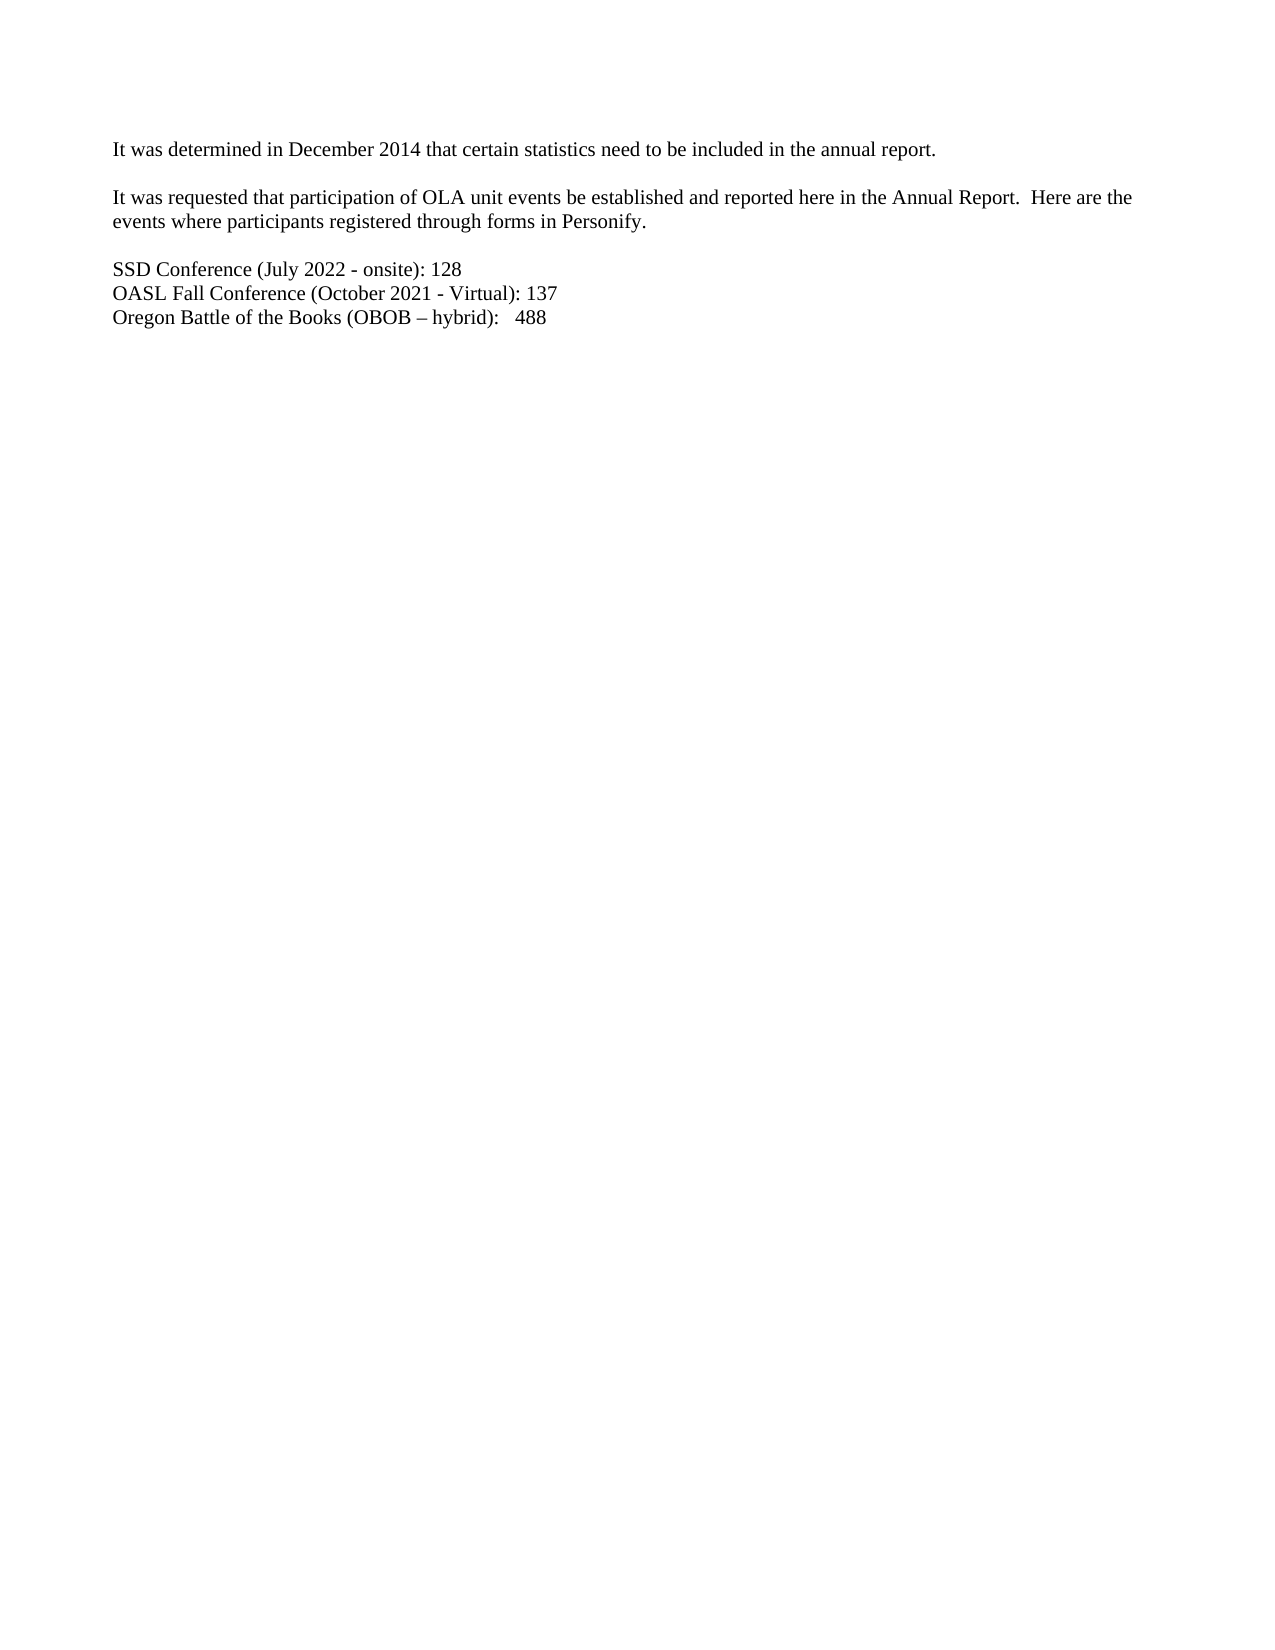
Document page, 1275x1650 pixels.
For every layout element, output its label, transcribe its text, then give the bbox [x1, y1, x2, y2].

text SSD Conference (July 2022 - onsite): 128 [112, 257, 1162, 281]
text Oregon Battle of the Books (OBOB – hybrid): 488 [112, 305, 1162, 329]
text It was requested that participation of OLA unit events be established and reported here in the Annual Report. Here are the events where participants registered through forms in Personify. [112, 185, 1162, 233]
text OASL Fall Conference (October 2021 - Virtual): 137 [112, 281, 1162, 305]
text It was determined in December 2014 that certain statistics need to be included in the annual report. [112, 137, 1162, 161]
